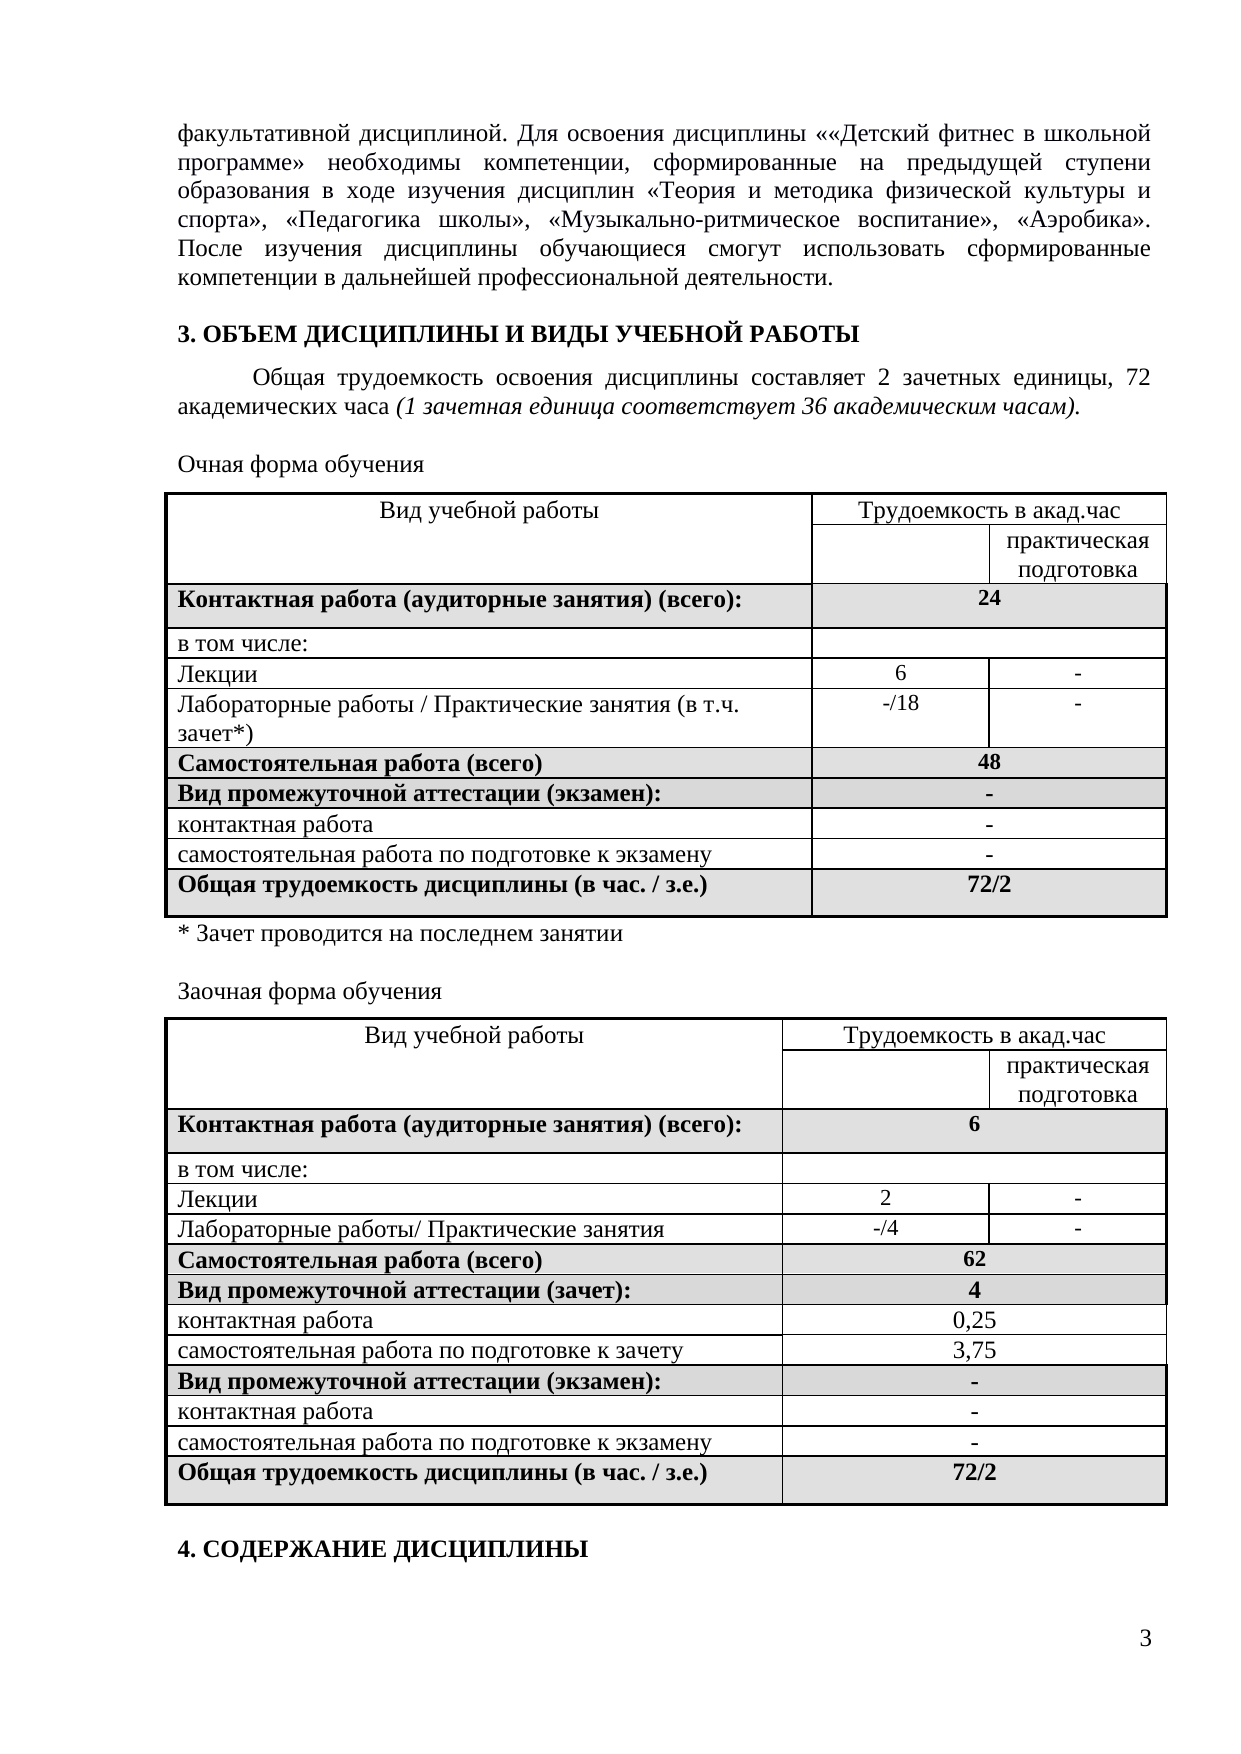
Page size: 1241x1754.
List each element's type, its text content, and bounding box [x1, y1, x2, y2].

table_cell Самостоятельная работа (всего) [168, 1245, 782, 1273]
table_cell Вид промежуточной аттестации (экзамен): [168, 1366, 782, 1395]
table_cell самостоятельная работа по подготовке к зачету [168, 1336, 782, 1364]
table_cell практическая подготовка [990, 1051, 1166, 1108]
table_cell - [783, 1366, 1165, 1395]
table_cell 4 [783, 1275, 1165, 1304]
table_cell - [990, 1215, 1165, 1243]
table_cell 72/2 [813, 870, 1165, 915]
text Общая трудоемкость освоения дисциплины составляет 2 зачетных единицы, 72 академических часа (1 зачетная единица соответствует 36 академическим часам). [177, 362, 1152, 420]
table_cell Общая трудоемкость дисциплины (в час. / з.е.) [168, 870, 811, 915]
table_cell 72/2 [783, 1457, 1165, 1503]
table_cell Самостоятельная работа (всего) [168, 748, 811, 777]
table_cell Лекции [168, 659, 811, 688]
table_cell 6 [813, 659, 988, 688]
table_cell 0,25 [783, 1305, 1166, 1334]
text 4. Содержание дисциплины [177, 1534, 1152, 1563]
table_cell Контактная работа (аудиторные занятия) (всего): [168, 585, 811, 627]
text Очная форма обучения [177, 449, 1152, 477]
table_cell [783, 1154, 1165, 1182]
table_cell Лабораторные работы/ Практические занятия [168, 1215, 782, 1243]
table_cell самостоятельная работа по подготовке к экзамену [168, 839, 811, 868]
table_cell - [783, 1396, 1165, 1425]
table_cell - [783, 1427, 1165, 1455]
table_cell в том числе: [168, 1154, 782, 1182]
table_cell 2 [783, 1184, 988, 1213]
table_cell -/4 [783, 1215, 988, 1243]
table_cell контактная работа [168, 809, 811, 838]
table_cell [783, 1051, 989, 1108]
table_cell 3,75 [783, 1335, 1166, 1364]
table_cell - [813, 809, 1165, 838]
table_cell 62 [783, 1245, 1165, 1273]
table_cell контактная работа [168, 1305, 782, 1334]
table_cell в том числе: [168, 629, 811, 657]
table_cell - [813, 779, 1165, 807]
table_cell 24 [813, 584, 1165, 627]
table_cell - [990, 1184, 1165, 1213]
text 3. Объем дисциплины и виды учебной работы [177, 319, 1152, 348]
table_cell практическая подготовка [990, 525, 1166, 583]
table_cell Лабораторные работы / Практические занятия (в т.ч. зачет*) [168, 689, 811, 747]
table_header Вид учебной работы [168, 495, 811, 583]
table_cell контактная работа [168, 1396, 782, 1425]
table_cell - [990, 659, 1165, 688]
table_header Трудоемкость в акад.час [783, 1020, 1166, 1049]
table_header Трудоемкость в акад.час [813, 495, 1166, 524]
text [177, 118, 1152, 291]
table_cell 48 [813, 748, 1165, 777]
table_cell Контактная работа (аудиторные занятия) (всего): [168, 1110, 782, 1152]
table_cell - [813, 839, 1165, 868]
table_cell самостоятельная работа по подготовке к экзамену [168, 1427, 782, 1455]
table_cell [813, 525, 989, 583]
table_cell [813, 629, 1165, 657]
table_header Вид учебной работы [168, 1020, 782, 1108]
text Заочная форма обучения [177, 976, 1152, 1004]
table_cell Вид промежуточной аттестации (зачет): [168, 1275, 782, 1304]
table_cell -/18 [813, 689, 988, 747]
table_cell Лекции [168, 1184, 782, 1213]
table_cell - [990, 689, 1165, 747]
table_cell Вид промежуточной аттестации (экзамен): [168, 779, 811, 807]
table_cell 6 [783, 1110, 1165, 1152]
table_cell Общая трудоемкость дисциплины (в час. / з.е.) [168, 1457, 782, 1503]
text * Зачет проводится на последнем занятии [177, 918, 1152, 947]
